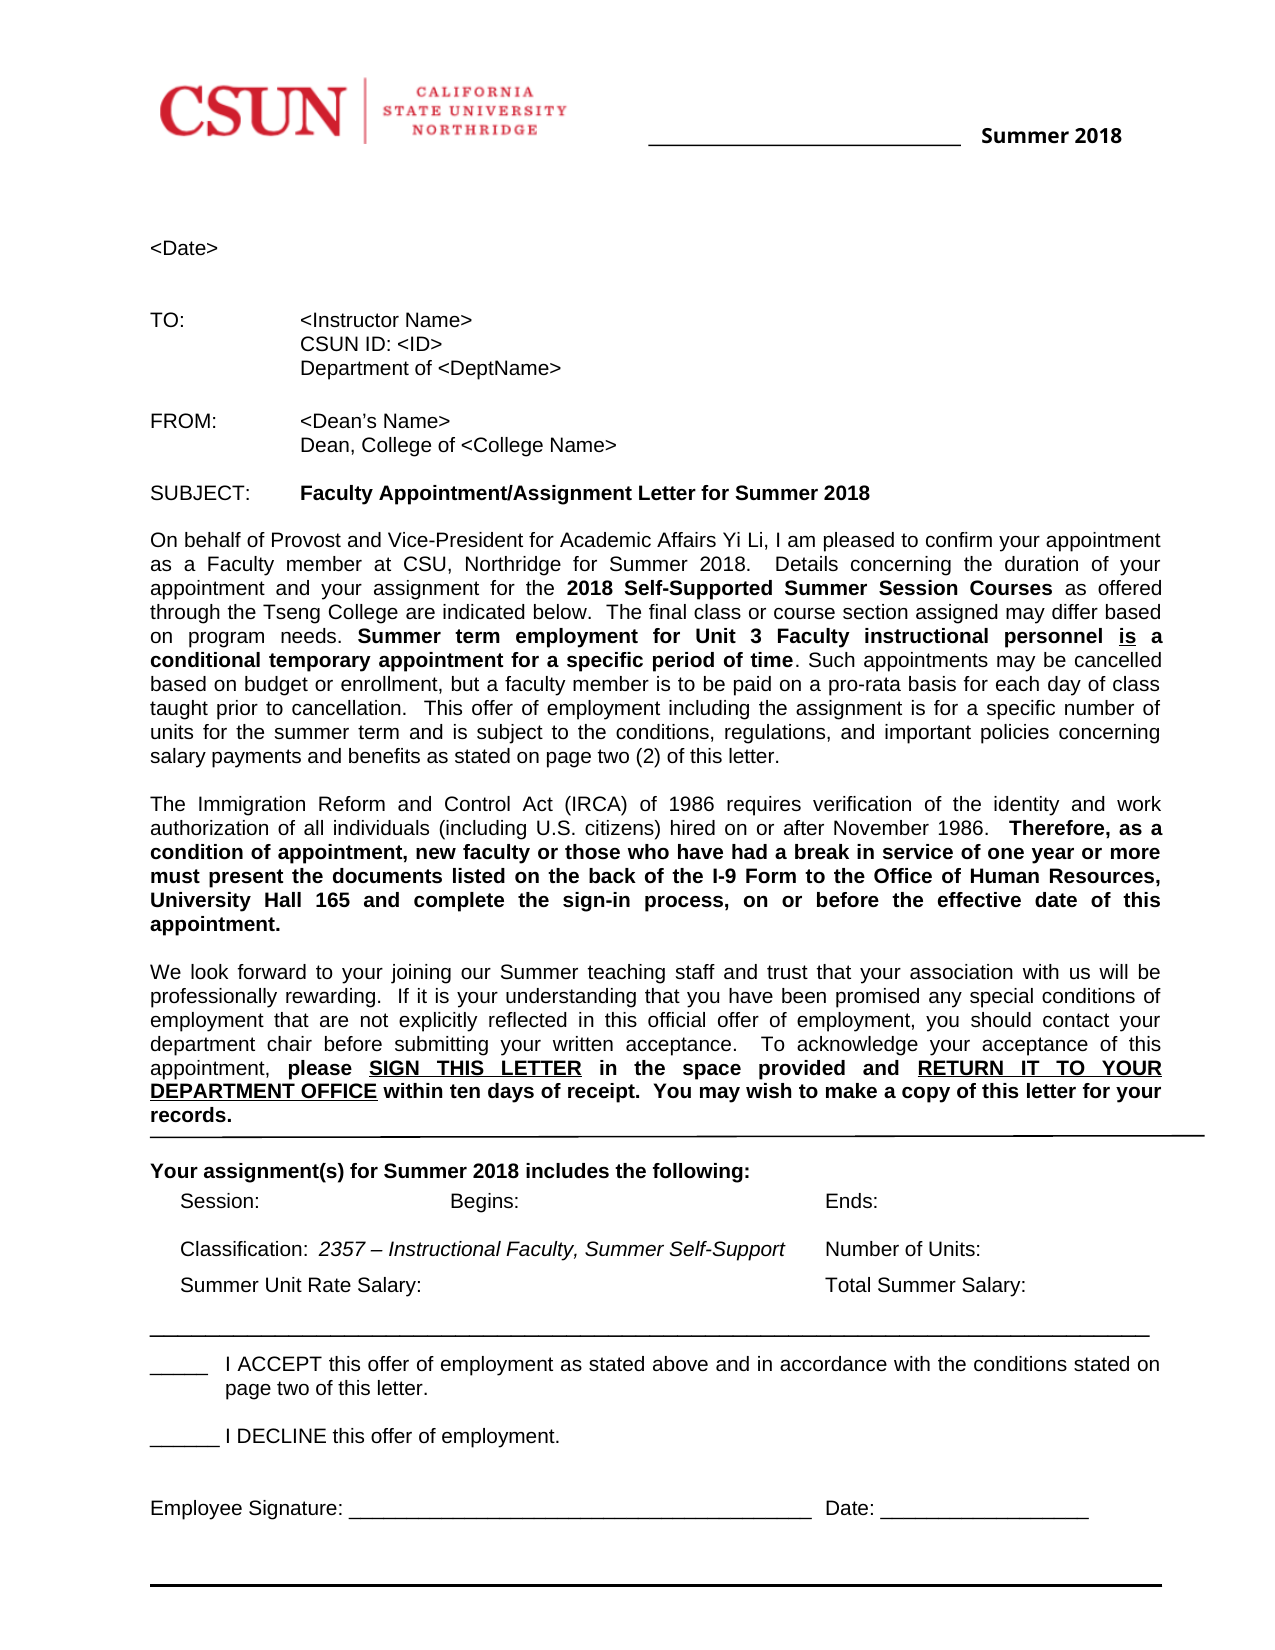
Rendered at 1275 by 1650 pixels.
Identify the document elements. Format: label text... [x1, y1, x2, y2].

text FROM: <Dean’s Name> [150, 408, 1162, 432]
text ________________________________________________________________________ [150, 1309, 1162, 1338]
text CSUN ID: <ID> [150, 332, 1162, 356]
text The Immigration Reform and Control Act (IRCA) of 1986 requires verification of the identity and work authorization of all individuals (including U.S. citizens) hired on or after November 1986. Therefore, as a condition of appointment, new faculty or those who have had a break in service of one year or more must present the documents listed on the back of the I-9 Form to the Office of Human Resources, University Hall 165 and complete the sign-in process, on or before the effective date of this appointment. [150, 792, 1162, 936]
text Department of <DeptName> [150, 356, 1162, 380]
text ______ I DECLINE this offer of employment. [150, 1424, 1162, 1448]
text We look forward to your joining our Summer teaching staff and trust that your association with us will be professionally rewarding. If it is your understanding that you have been promised any special conditions of employment that are not explicitly reflected in this official offer of employment, you should contact your department chair before submitting your written acceptance. To acknowledge your acceptance of this appointment, please SIGN THIS LETTER in the space provided and RETURN IT TO YOUR DEPARTMENT OFFICE within ten days of receipt. You may wish to make a copy of this letter for your records. [150, 959, 1162, 1127]
picture [150, 75, 579, 144]
text Employee Signature: ________________________________________ Date: __________________ [150, 1496, 1162, 1520]
text <Date> [150, 236, 1162, 260]
subtitle Your assignment(s) for Summer 2018 includes the following: [150, 1159, 1162, 1183]
text Dean, College of <College Name> [150, 432, 1162, 456]
text SUBJECT: Faculty Appointment/Assignment Letter for Summer 2018 [150, 480, 1162, 504]
text _____ I ACCEPT this offer of employment as stated above and in accordance with the conditions stated on page two of this letter. [150, 1352, 1162, 1400]
text Summer Unit Rate Salary: Total Summer Salary: [180, 1273, 1162, 1297]
text TO: <Instructor Name> [150, 308, 1162, 332]
text On behalf of Provost and Vice-President for Academic Affairs Yi Li, I am pleased to confirm your appointment as a Faculty member at CSU, Northridge for Summer 2018. Details concerning the duration of your appointment and your assignment for the 2018 Self-Supported Summer Session Courses as offered through the Tseng College are indicated below. The final class or course section assigned may differ based on program needs. Summer term employment for Unit 3 Faculty instructional personnel is a conditional temporary appointment for a specific period of time. Such appointments may be cancelled based on budget or enrollment, but a faculty member is to be paid on a pro-rata basis for each day of class taught prior to cancellation. This offer of employment including the assignment is for a specific number of units for the summer term and is subject to the conditions, regulations, and important policies concerning salary payments and benefits as stated on page two (2) of this letter. [150, 528, 1162, 768]
text Session: Begins: Ends: [180, 1189, 1162, 1213]
text Classification: 2357 – Instructional Faculty, Summer Self-Support Number of Units: [180, 1237, 1162, 1261]
